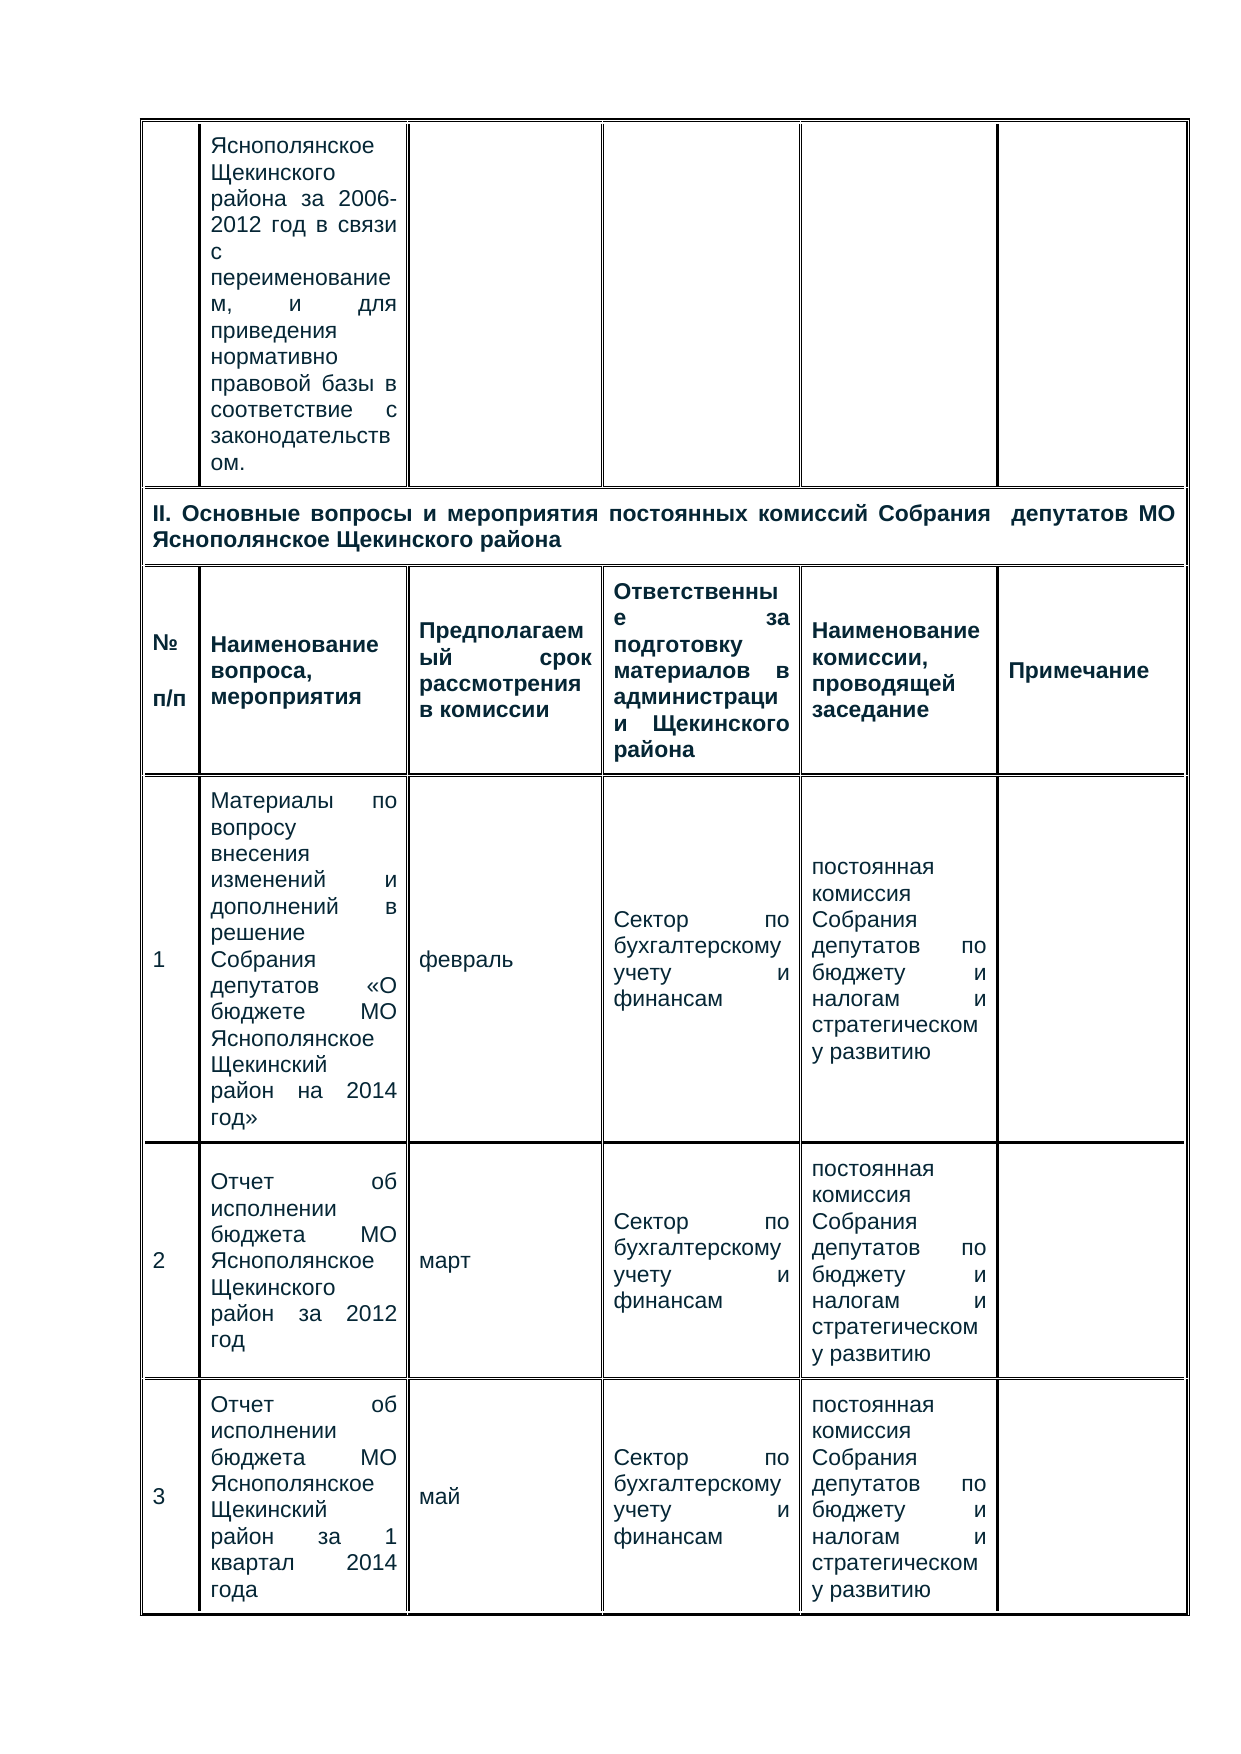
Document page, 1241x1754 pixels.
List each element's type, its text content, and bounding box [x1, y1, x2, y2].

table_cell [801, 1380, 997, 1613]
table_cell 3 [141, 1377, 199, 1613]
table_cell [199, 120, 408, 486]
table_cell Отчет об исполнении бюджета МО Яснополянское Щекинский район за 1 квартал 2014 года [199, 1377, 408, 1613]
table_cell Ответственные за подготовку материалов в администрации Щекинского района [604, 567, 799, 773]
table_cell № п/п [141, 564, 199, 773]
table_cell 2 [143, 1141, 198, 1377]
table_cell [603, 1380, 801, 1613]
table_cell март [410, 1144, 601, 1377]
table_cell [999, 773, 1187, 1141]
table_cell Примечание [997, 564, 1188, 773]
table_cell 1 [143, 773, 198, 1141]
table_cell Материалы по вопросу внесения изменений и дополнений в решение Собрания депутатов «О бюджете МО Яснополянское Щекинский район на 2014 год» [201, 777, 406, 1141]
table_cell Отчет об исполнении бюджета МО Яснополянское Щекинского район за 2012 год [201, 1144, 406, 1377]
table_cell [408, 122, 602, 486]
table_cell Наименование вопроса, мероприятия [201, 567, 406, 773]
table_cell Наименование комиссии, проводящей заседание [802, 567, 996, 773]
table_cell [997, 1377, 1188, 1613]
table_cell администрация [603, 122, 801, 486]
table_cell II. Основные вопросы и мероприятия постоянных комиссий Собрания депутатов МО Яснополянское Щекинского района [141, 486, 1188, 564]
table_cell постоянная комиссия Собрания депутатов по бюджету и налогам и стратегическому развитию [802, 777, 996, 1141]
table_cell февраль [410, 777, 601, 1141]
table_cell Сектор по бухгалтерскому учету и финансам [604, 777, 799, 1141]
table_cell постоянная комиссия Собрания депутатов по бюджету и налогам и стратегическому развитию [802, 1144, 996, 1377]
table_cell [143, 122, 199, 486]
table_cell май [408, 1380, 602, 1613]
table_cell Постоянные комиссии [997, 122, 1186, 486]
table_cell [801, 122, 997, 486]
table_cell Сектор по бухгалтерскому учету и финансам [604, 1144, 799, 1377]
table_cell [999, 1141, 1186, 1377]
table_cell Предполагаемый срок рассмотрения в комиссии [410, 567, 601, 773]
